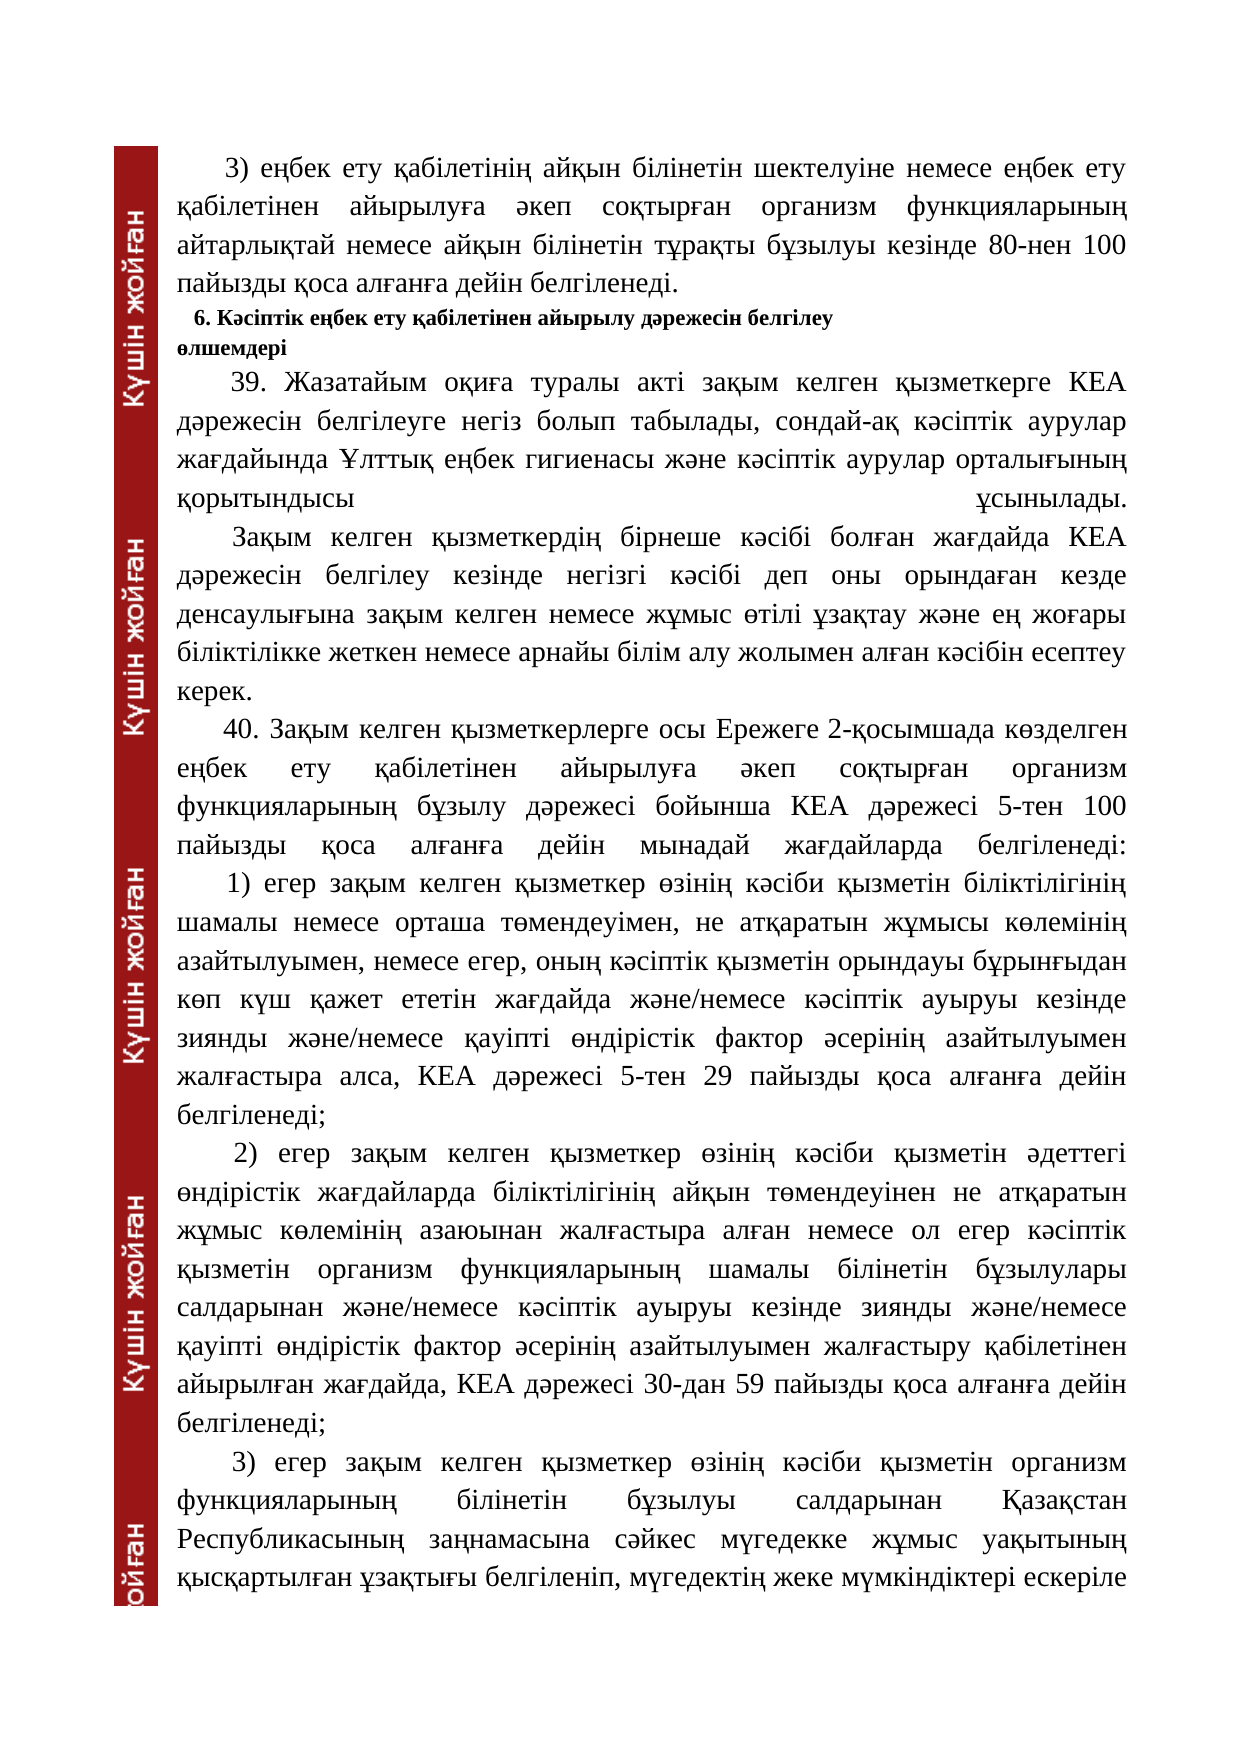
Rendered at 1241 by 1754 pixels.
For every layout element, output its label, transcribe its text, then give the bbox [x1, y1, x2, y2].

picture [114, 146, 158, 150]
picture [114, 299, 158, 304]
picture [114, 1593, 158, 1606]
text 6. Кәсіптік еңбек ету қабілетінен айырылу дәрежесін белгілеу өлшемдері [112, 304, 1128, 361]
